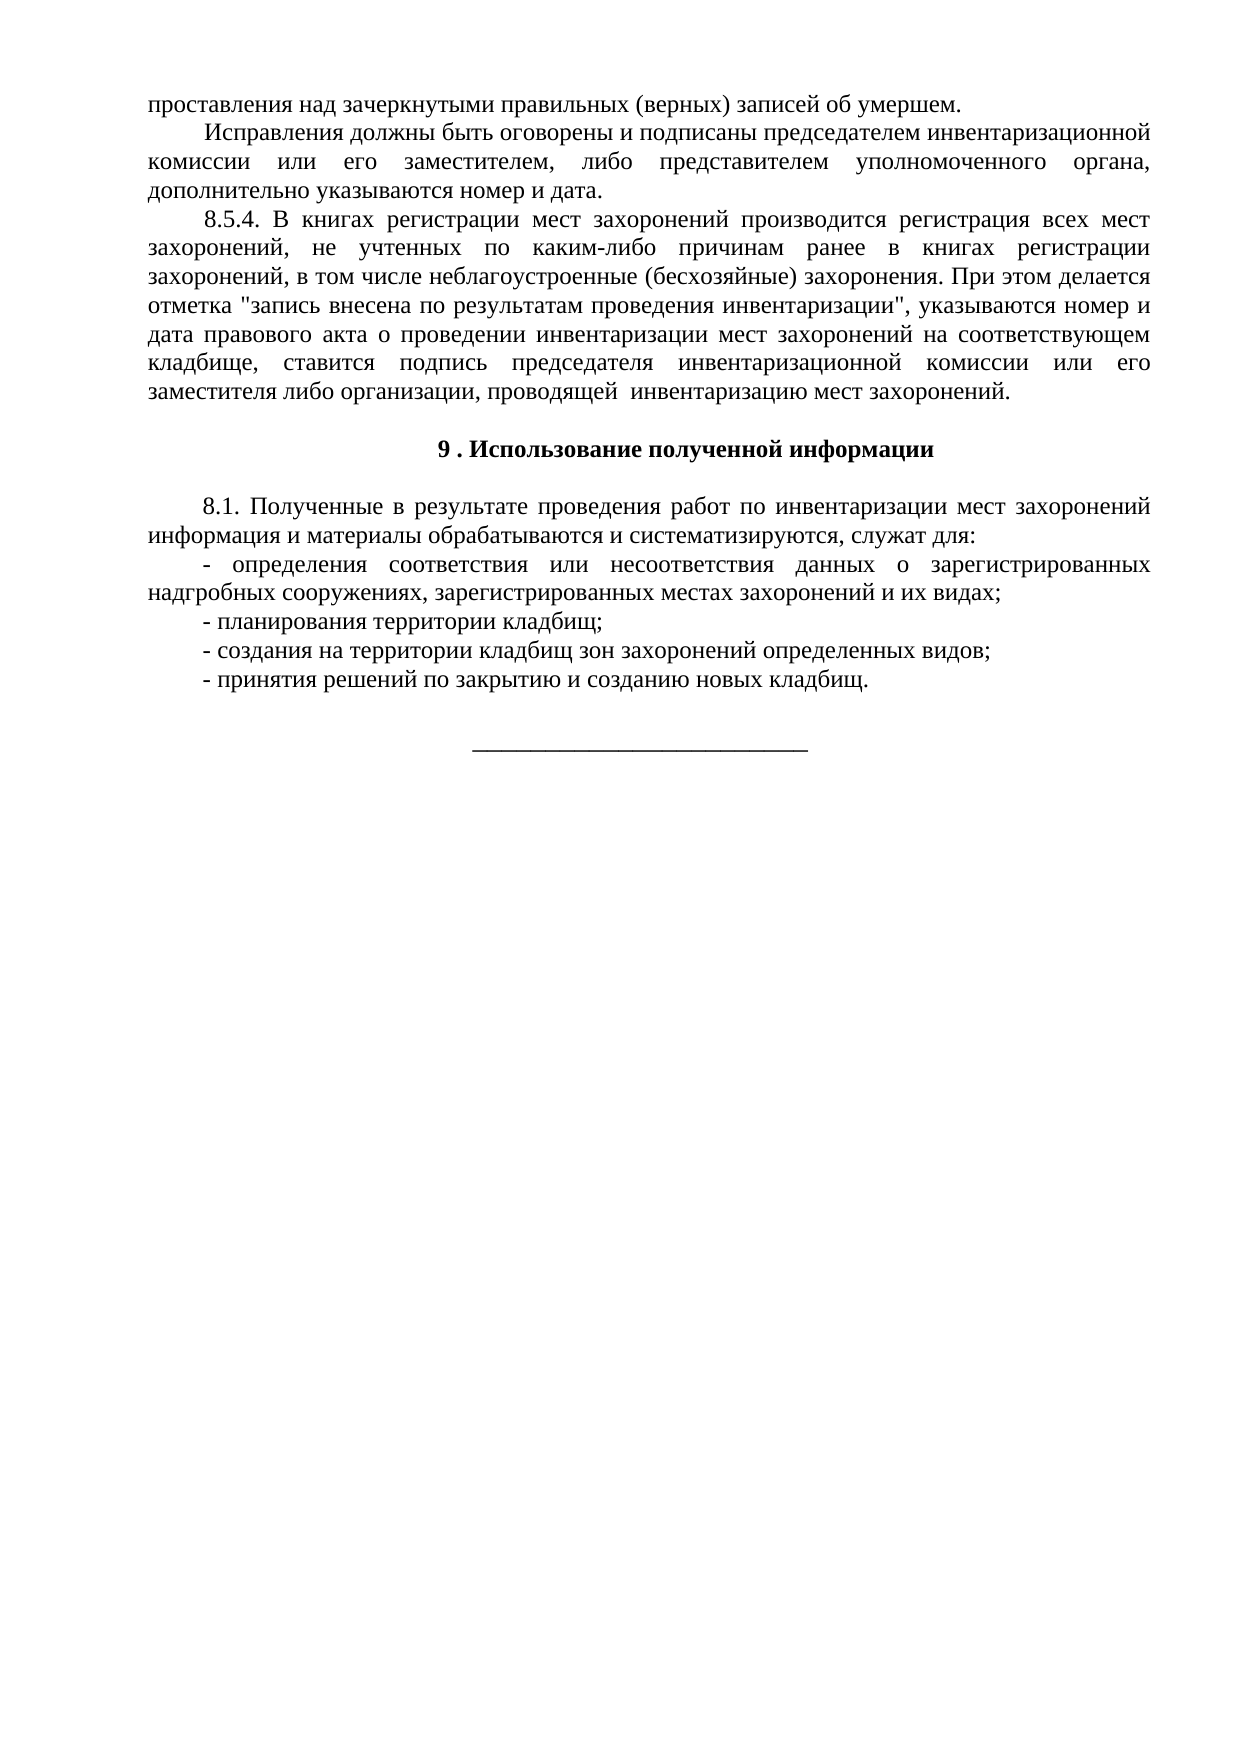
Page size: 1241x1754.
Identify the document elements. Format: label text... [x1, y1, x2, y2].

text - создания на территории кладбищ зон захоронений определенных видов; [148, 635, 1152, 664]
text - принятия решений по закрытию и созданию новых кладбищ. [148, 664, 1152, 692]
text _______________________ [148, 721, 1152, 755]
text Исправления должны быть оговорены и подписаны председателем инвентаризационной комиссии или его заместителем, либо представителем уполномоченного органа, дополнительно указываются номер и дата. [148, 117, 1152, 204]
text 9 . Использование полученной информации [148, 434, 1152, 462]
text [148, 89, 1152, 117]
text - определения соответствия или несоответствия данных о зарегистрированных надгробных сооружениях, зарегистрированных местах захоронений и их видах; [148, 549, 1152, 606]
text 8.1. Полученные в результате проведения работ по инвентаризации мест захоронений информация и материалы обрабатываются и систематизируются, служат для: [148, 491, 1152, 549]
text 8.5.4. В книгах регистрации мест захоронений производится регистрация всех мест захоронений, не учтенных по каким-либо причинам ранее в книгах регистрации захоронений, в том числе неблагоустроенные (бесхозяйные) захоронения. При этом делается отметка "запись внесена по результатам проведения инвентаризации", указываются номер и дата правового акта о проведении инвентаризации мест захоронений на соответствующем кладбище, ставится подпись председателя инвентаризационной комиссии или его заместителя либо организации, проводящей инвентаризацию мест захоронений. [148, 204, 1152, 405]
text - планирования территории кладбищ; [148, 606, 1152, 635]
